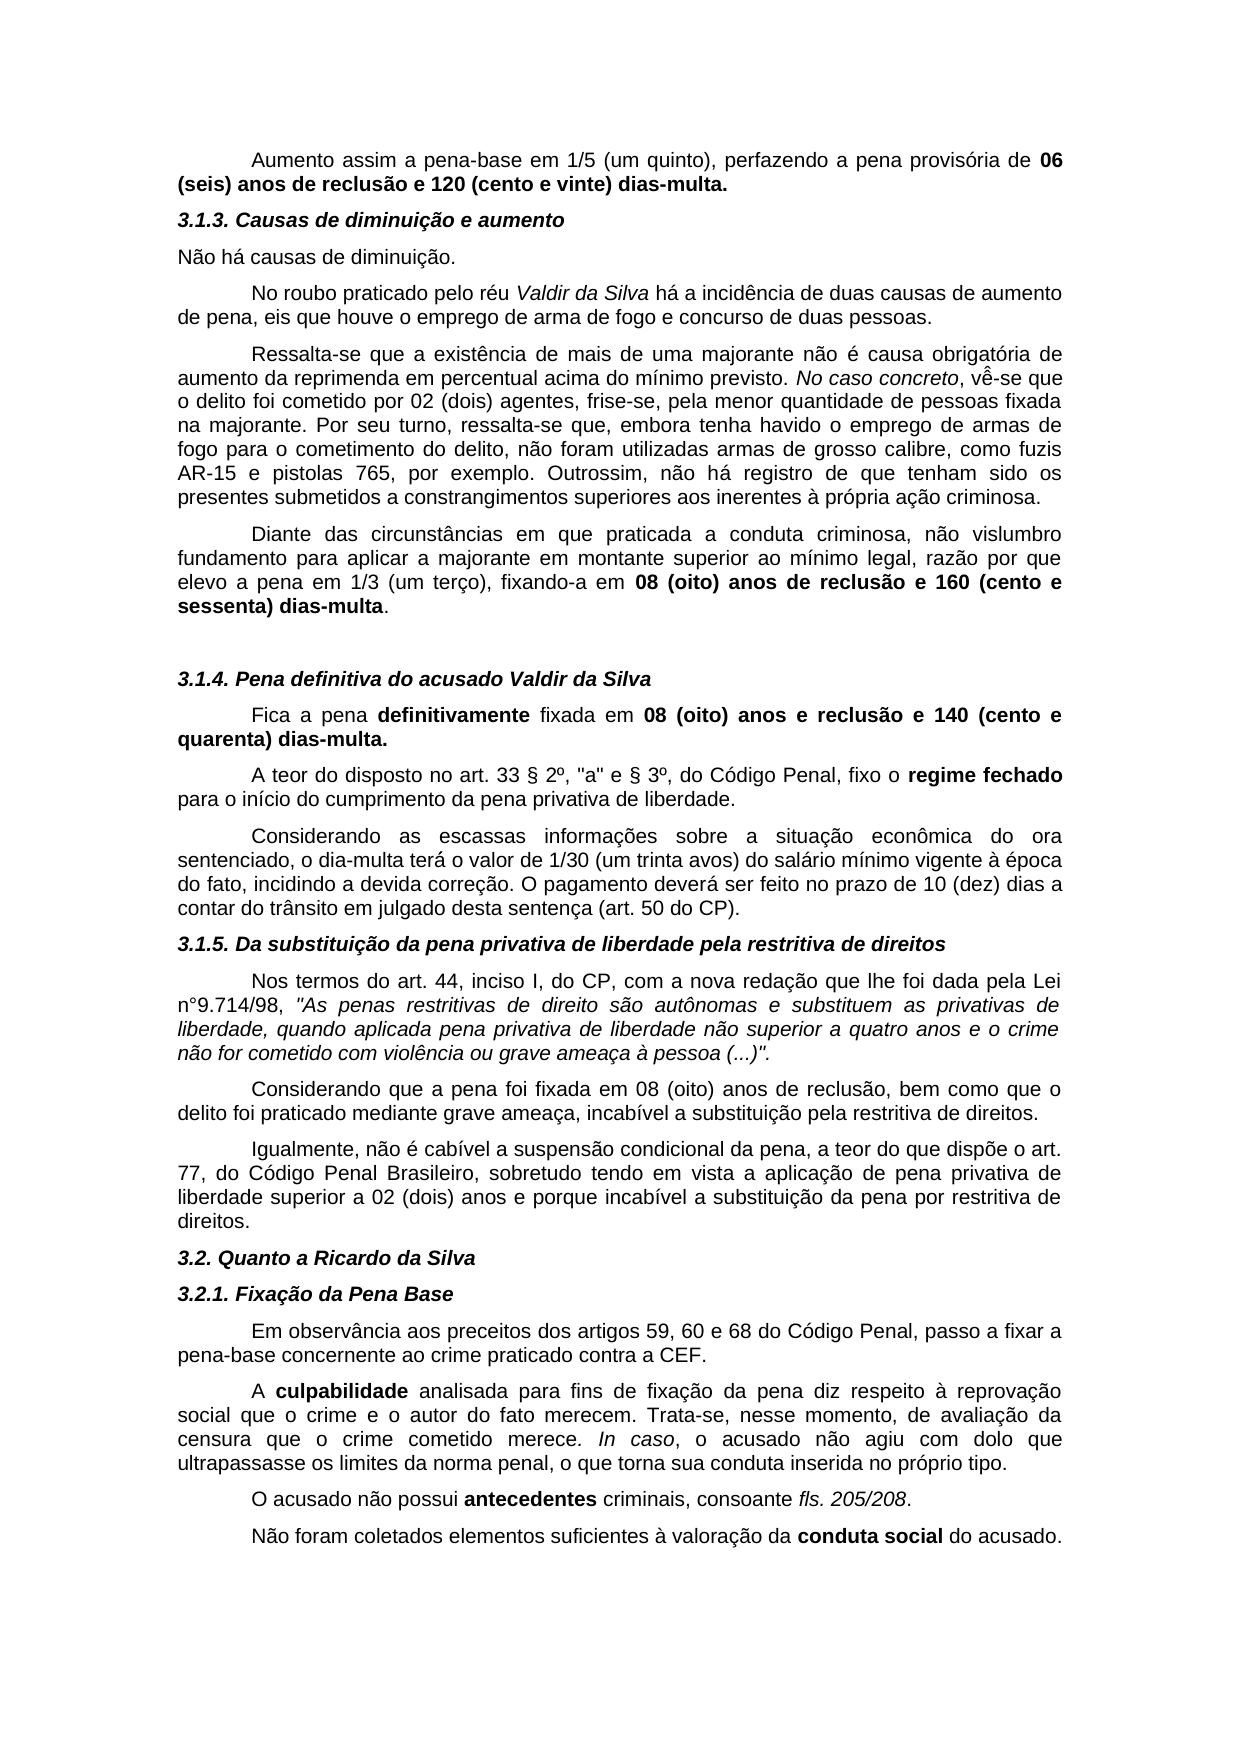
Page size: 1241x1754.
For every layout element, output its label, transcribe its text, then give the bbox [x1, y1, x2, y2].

text O acusado não possui antecedentes criminais, consoante fls. 205/208. [177, 1487, 1063, 1511]
text Igualmente, não é cabível a suspensão condicional da pena, a teor do que dispõe o art. 77, do Código Penal Brasileiro, sobretudo tendo em vista a aplicação de pena privativa de liberdade superior a 02 (dois) anos e porque incabível a substituição da pena por restritiva de direitos. [177, 1137, 1063, 1233]
text 3.2. Quanto a Ricardo da Silva [177, 1246, 1063, 1269]
text 3.2.1. Fixação da Pena Base [177, 1282, 1063, 1306]
text 3.1.4. Pena definitiva do acusado Valdir da Silva [177, 666, 1063, 690]
text Diante das circunstâncias em que praticada a conduta criminosa, não vislumbro fundamento para aplicar a majorante em montante superior ao mínimo legal, razão por que elevo a pena em 1/3 (um terço), fixando-a em 08 (oito) anos de reclusão e 160 (cento e sessenta) dias-multa. [177, 522, 1063, 617]
text Não há causas de diminuição. [177, 244, 1063, 268]
text A culpabilidade analisada para fins de fixação da pena diz respeito à reprovação social que o crime e o autor do fato merecem. Trata-se, nesse momento, de avaliação da censura que o crime cometido merece. In caso, o acusado não agiu com dolo que ultrapassasse os limites da norma penal, o que torna sua conduta inserida no próprio tipo. [177, 1379, 1063, 1475]
text Não foram coletados elementos suficientes à valoração da conduta social do acusado. [177, 1524, 1063, 1548]
text No roubo praticado pelo réu Valdir da Silva há a incidência de duas causas de aumento de pena, eis que houve o emprego de arma de fogo e concurso de duas pessoas. [177, 281, 1063, 329]
text Fica a pena definitivamente fixada em 08 (oito) anos e reclusão e 140 (cento e quarenta) dias-multa. [177, 703, 1063, 751]
text Considerando que a pena foi fixada em 08 (oito) anos de reclusão, bem como que o delito foi praticado mediante grave ameaça, incabível a substituição pela restritiva de direitos. [177, 1077, 1063, 1125]
text Aumento assim a pena-base em 1/5 (um quinto), perfazendo a pena provisória de 06 (seis) anos de reclusão e 120 (cento e vinte) dias-multa. [177, 148, 1063, 196]
text 3.1.5. Da substituição da pena privativa de liberdade pela restritiva de direitos [177, 932, 1063, 956]
text Ressalta-se que a existência de mais de uma majorante não é causa obrigatória de aumento da reprimenda em percentual acima do mínimo previsto. No caso concreto, vê̂-se que o delito foi cometido por 02 (dois) agentes, frise-se, pela menor quantidade de pessoas fixada na majorante. Por seu turno, ressalta-se que, embora tenha havido o emprego de armas de fogo para o cometimento do delito, não foram utilizadas armas de grosso calibre, como fuzis AR-15 e pistolas 765, por exemplo. Outrossim, não há registro de que tenham sido os presentes submetidos a constrangimentos superiores aos inerentes à própria ação criminosa. [177, 341, 1063, 509]
text A teor do disposto no art. 33 § 2º, "a" e § 3º, do Código Penal, fixo o regime fechado para o início do cumprimento da pena privativa de liberdade. [177, 763, 1063, 811]
text Nos termos do art. 44, inciso I, do CP, com a nova redação que lhe foi dada pela Lei n°9.714/98, "As penas restritivas de direito são autônomas e substituem as privativas de liberdade, quando aplicada pena privativa de liberdade não superior a quatro anos e o crime não for cometido com violência ou grave ameaça à pessoa (...)". [177, 968, 1063, 1064]
text Considerando as escassas informações sobre a situação econômica do ora sentenciado, o dia-multa terá́ o valor de 1/30 (um trinta avos) do salário mínimo vigente à época do fato, incidindo a devida correção. O pagamento deverá ser feito no prazo de 10 (dez) dias a contar do trânsito em julgado desta sentença (art. 50 do CP). [177, 824, 1063, 919]
text 3.1.3. Causas de diminuição e aumento [177, 208, 1063, 232]
text Em observância aos preceitos dos artigos 59, 60 e 68 do Código Penal, passo a fixar a pena-base concernente ao crime praticado contra a CEF. [177, 1318, 1063, 1366]
